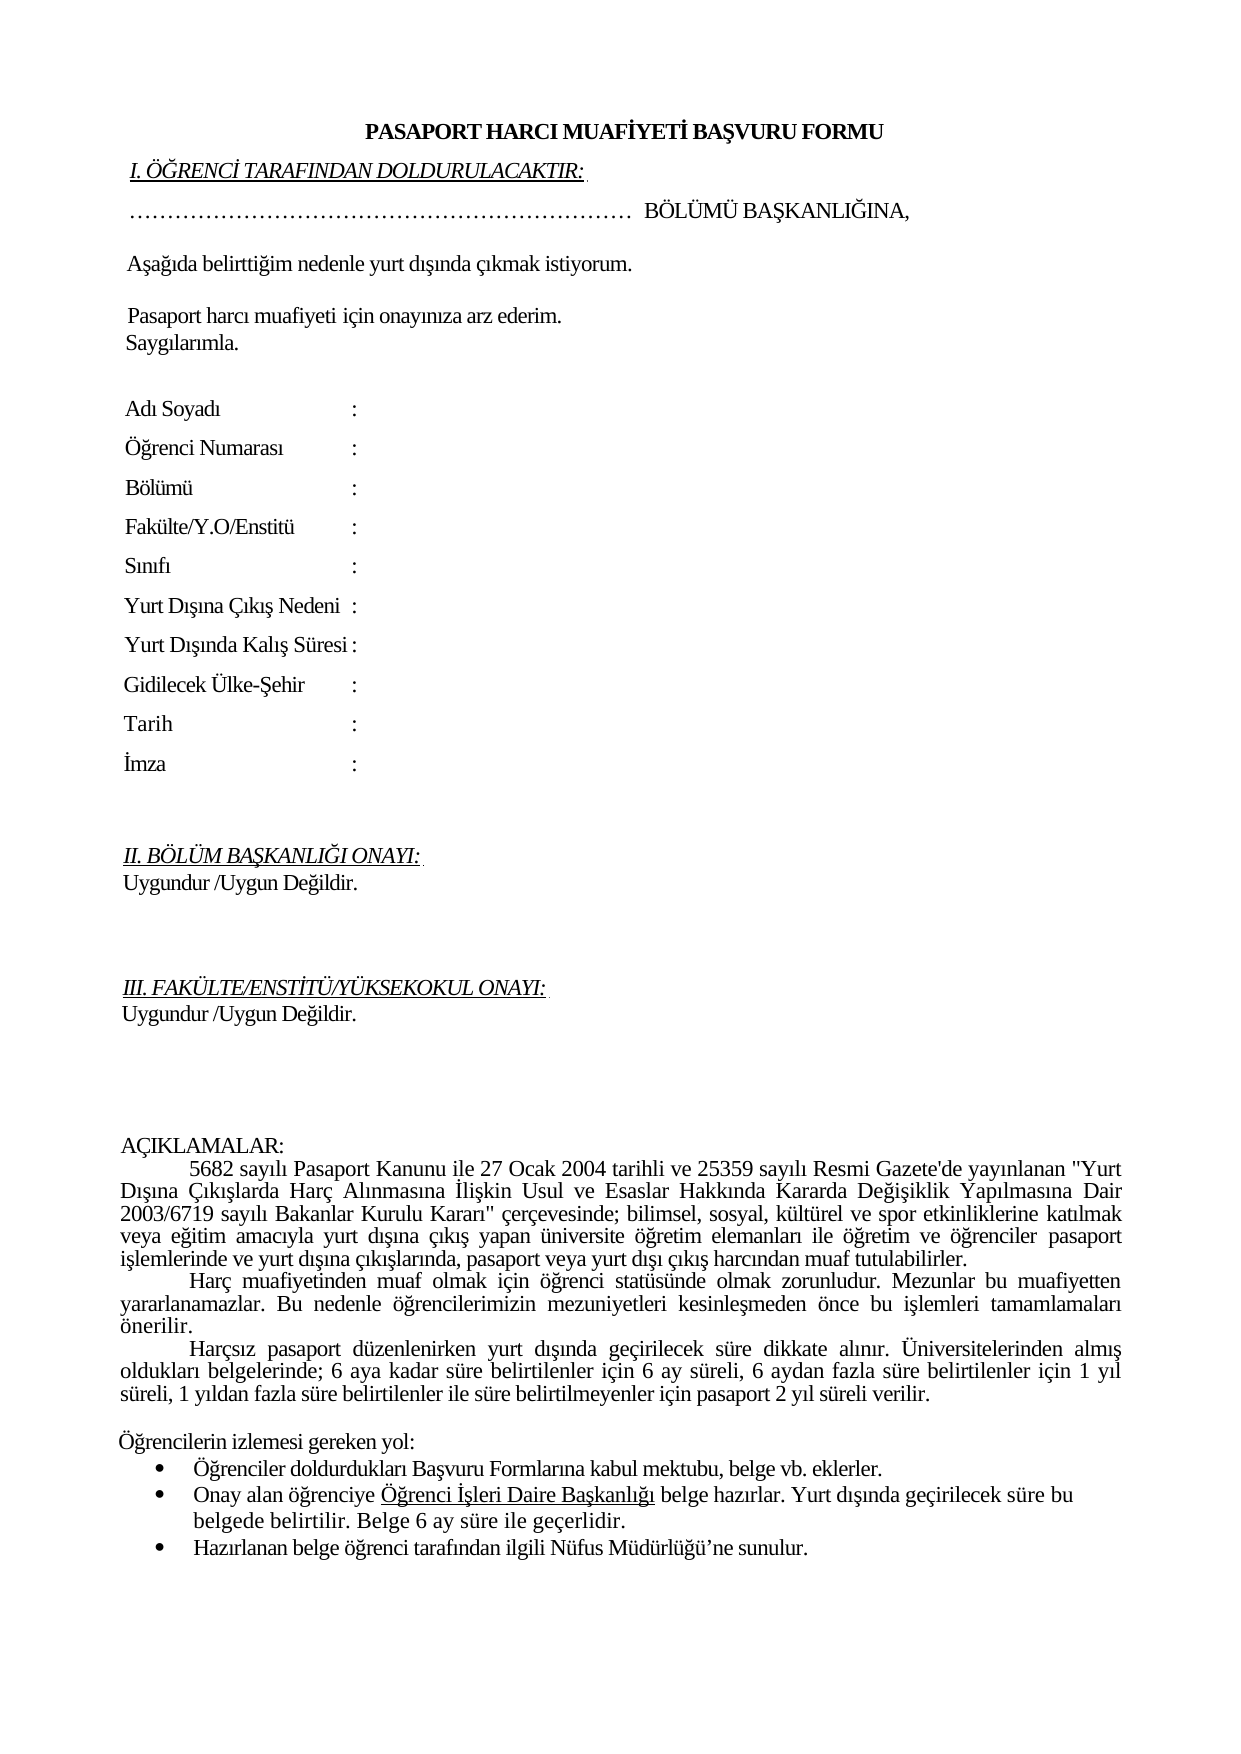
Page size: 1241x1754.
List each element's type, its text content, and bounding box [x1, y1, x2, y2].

text Öğrenci Numarası : [124, 434, 1122, 461]
text 5682 sayılı Pasaport Kanunu ile 27 Ocak 2004 tarihli ve 25359 sayılı Resmi Gazete'de yayınlanan "Yurt Dışına Çıkışlarda Harç Alınmasına İlişkin Usul ve Esaslar Hakkında Kararda Değişiklik Yapılmasına Dair 2003/6719 sayılı Bakanlar Kurulu Kararı" çerçevesinde; bilimsel, sosyal, kültürel ve spor etkinliklerine katılmak veya eğitim amacıyla yurt dışına çıkış yapan üniversite öğretim elemanları ile öğretim ve öğrenciler pasaport işlemlerinde ve yurt dışına çıkışlarında, pasaport veya yurt dışı çıkış harcından muaf tutulabilirler. [120, 1158, 1122, 1271]
text Harç muafiyetinden muaf olmak için öğrenci statüsünde olmak zorunludur. Mezunlar bu muafiyetten yararlanamazlar. Bu nedenle öğrencilerimizin mezuniyetleri kesinleşmeden önce bu işlemleri tamamlamaları önerilir. [120, 1271, 1122, 1338]
text İmza : [123, 750, 1122, 776]
text Adı Soyadı : [124, 395, 1122, 421]
text Sınıfı : [124, 553, 1122, 579]
text Pasaport harcı muafiyeti için onayınıza arz ederim. [127, 302, 1122, 329]
text Gidilecek Ülke-Şehir : Tarih : [123, 671, 498, 737]
text Harçsız pasaport düzenlenirken yurt dışında geçirilecek süre dikkate alınır. Üniversitelerinden almış oldukları belgelerinde; 6 aya kadar süre belirtilenler için 6 ay süreli, 6 aydan fazla süre belirtilenler için 1 yıl süreli, 1 yıldan fazla süre belirtilenler ile süre belirtilmeyenler için pasaport 2 yıl süreli verilir. [120, 1338, 1122, 1406]
text Yurt Dışında Kalış Süresi : [124, 632, 1122, 658]
text Bölümü : [125, 474, 1122, 500]
text ………………………………………………………… BÖLÜMÜ BAŞKANLIĞINA, [128, 197, 1122, 223]
list Öğrenciler doldurdukları Başvuru Formlarına kabul mektubu, belge vb. eklerler. [156, 1455, 1122, 1481]
text Aşağıda belirttiğim nedenle yurt dışında çıkmak istiyorum. [126, 250, 1122, 276]
list Hazırlanan belge öğrenci tarafından ilgili Nüfus Müdürlüğü’ne sunulur. [156, 1534, 1122, 1560]
text Uygundur /Uygun Değildir. [123, 868, 1122, 895]
text Uygundur /Uygun Değildir. [121, 1000, 1122, 1027]
text Yurt Dışına Çıkış Nedeni : [124, 592, 1122, 618]
text III. FAKÜLTE/ENSTİTÜ/YÜKSEKOKUL ONAYI: [122, 974, 1122, 1000]
list Onay alan öğrenciye Öğrenci İşleri Daire Başkanlığı belge hazırlar. Yurt dışında geçirilecek süre bu belgede belirtilir. Belge 6 ay süre ile geçerlidir. [156, 1481, 1122, 1534]
text Saygılarımla. [125, 329, 1122, 355]
text II. BÖLÜM BAŞKANLIĞI ONAYI: [123, 842, 1122, 868]
text Fakülte/Y.O/Enstitü : [124, 513, 1122, 539]
text Öğrencilerin izlemesi gereken yol: [118, 1428, 1122, 1455]
text PASAPORT HARCI MUAFİYETİ BAŞVURU FORMU [128, 118, 1122, 144]
text I. ÖĞRENCİ TARAFINDAN DOLDURULACAKTIR: [129, 158, 1122, 184]
text AÇIKLAMALAR: [120, 1132, 1122, 1158]
